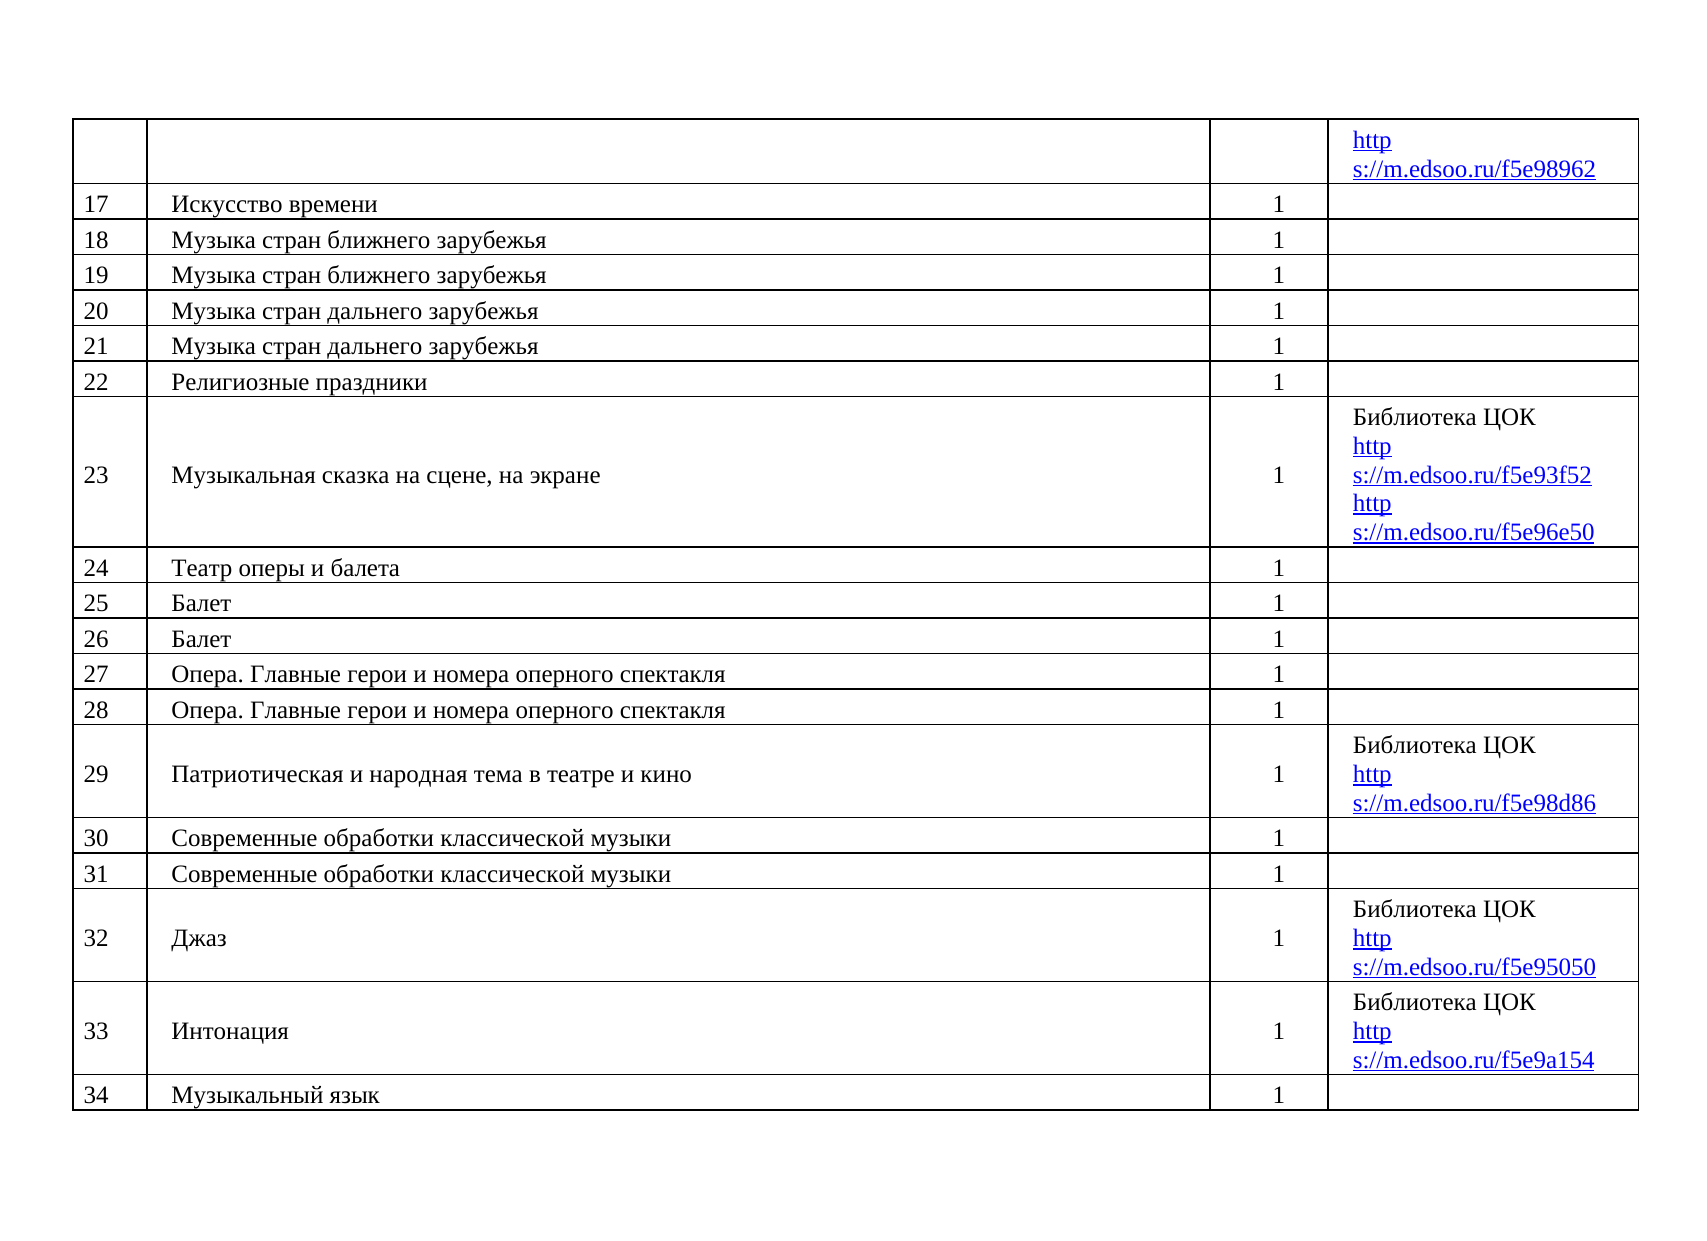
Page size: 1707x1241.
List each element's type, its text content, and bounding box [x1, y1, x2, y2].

table_cell 1 [1211, 291, 1327, 324]
table_cell Религиозные праздники [148, 362, 1209, 396]
table_cell 16 [74, 120, 146, 182]
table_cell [1329, 120, 1638, 182]
table_cell 1 [1211, 397, 1327, 546]
table_cell 1 [1211, 818, 1327, 852]
table_cell Патриотическая и народная тема в театре и кино [148, 725, 1209, 817]
table_cell [1329, 255, 1638, 289]
table_cell 1 [1211, 255, 1327, 289]
table_cell 1 [1211, 120, 1327, 182]
table_cell Библиотека ЦОК https://m.edsoo.ru/f5e9a154 [1329, 982, 1638, 1074]
table_cell Балет [148, 619, 1209, 653]
table_cell 25 [74, 583, 146, 617]
table_cell [1329, 362, 1638, 396]
table_cell Современные обработки классической музыки [148, 854, 1209, 888]
table_cell Музыка стран дальнего зарубежья [148, 326, 1209, 360]
table_cell 34 [74, 1075, 146, 1109]
table_cell [1329, 184, 1638, 218]
table_cell Музыкальный язык [148, 1075, 1209, 1109]
table_cell Театр оперы и балета [148, 548, 1209, 582]
table_cell [1329, 583, 1638, 617]
table_cell 1 [1211, 619, 1327, 653]
table_cell 1 [1211, 889, 1327, 981]
table_cell 1 [1211, 1075, 1327, 1109]
table_cell Искусство времени [148, 184, 1209, 218]
table_cell [1329, 818, 1638, 852]
table_cell 27 [74, 654, 146, 688]
table_cell [1329, 619, 1638, 653]
table_cell 1 [1211, 725, 1327, 817]
table_cell [1329, 326, 1638, 360]
table_cell [1329, 1075, 1638, 1109]
table_cell [1329, 654, 1638, 688]
table_cell Музыка стран дальнего зарубежья [148, 291, 1209, 324]
table_cell 1 [1211, 583, 1327, 617]
table_cell [1329, 854, 1638, 888]
table_cell 1 [1211, 654, 1327, 688]
table_cell Интонация [148, 982, 1209, 1074]
table_cell 33 [74, 982, 146, 1074]
table_cell 19 [74, 255, 146, 289]
table_cell 26 [74, 619, 146, 653]
table_cell [1329, 548, 1638, 582]
table_cell [1329, 291, 1638, 324]
table_cell 17 [74, 184, 146, 218]
table_cell 1 [1211, 548, 1327, 582]
table_cell 28 [74, 690, 146, 724]
table_cell Балет [148, 583, 1209, 617]
table_cell 1 [1211, 184, 1327, 218]
table_cell Библиотека ЦОК https://m.edsoo.ru/f5e98d86 [1329, 725, 1638, 817]
table_cell 29 [74, 725, 146, 817]
table_cell Современные обработки классической музыки [148, 818, 1209, 852]
table_cell 1 [1211, 854, 1327, 888]
table_cell 1 [1211, 690, 1327, 724]
table_cell Музыка стран ближнего зарубежья [148, 255, 1209, 289]
table_cell Музыка стран ближнего зарубежья [148, 220, 1209, 253]
table_cell [1329, 690, 1638, 724]
table_cell 1 [1211, 326, 1327, 360]
table_cell 23 [74, 397, 146, 546]
table_cell 30 [74, 818, 146, 852]
table_cell 32 [74, 889, 146, 981]
table_cell Библиотека ЦОК https://m.edsoo.ru/f5e93f52 https://m.edsoo.ru/f5e96e50 [1329, 397, 1638, 546]
table_cell 18 [74, 220, 146, 253]
table_cell 24 [74, 548, 146, 582]
table_cell 1 [1211, 362, 1327, 396]
table_cell 1 [1211, 220, 1327, 253]
table_cell Джаз [148, 889, 1209, 981]
table_cell Библиотека ЦОК https://m.edsoo.ru/f5e95050 [1329, 889, 1638, 981]
table_cell Опера. Главные герои и номера оперного спектакля [148, 690, 1209, 724]
table_cell 21 [74, 326, 146, 360]
table_cell 22 [74, 362, 146, 396]
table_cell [148, 120, 1209, 182]
table_cell Опера. Главные герои и номера оперного спектакля [148, 654, 1209, 688]
table_cell 1 [1211, 982, 1327, 1074]
table_cell 20 [74, 291, 146, 324]
table_cell 31 [74, 854, 146, 888]
table_cell Музыкальная сказка на сцене, на экране [148, 397, 1209, 546]
table_cell [1329, 220, 1638, 253]
